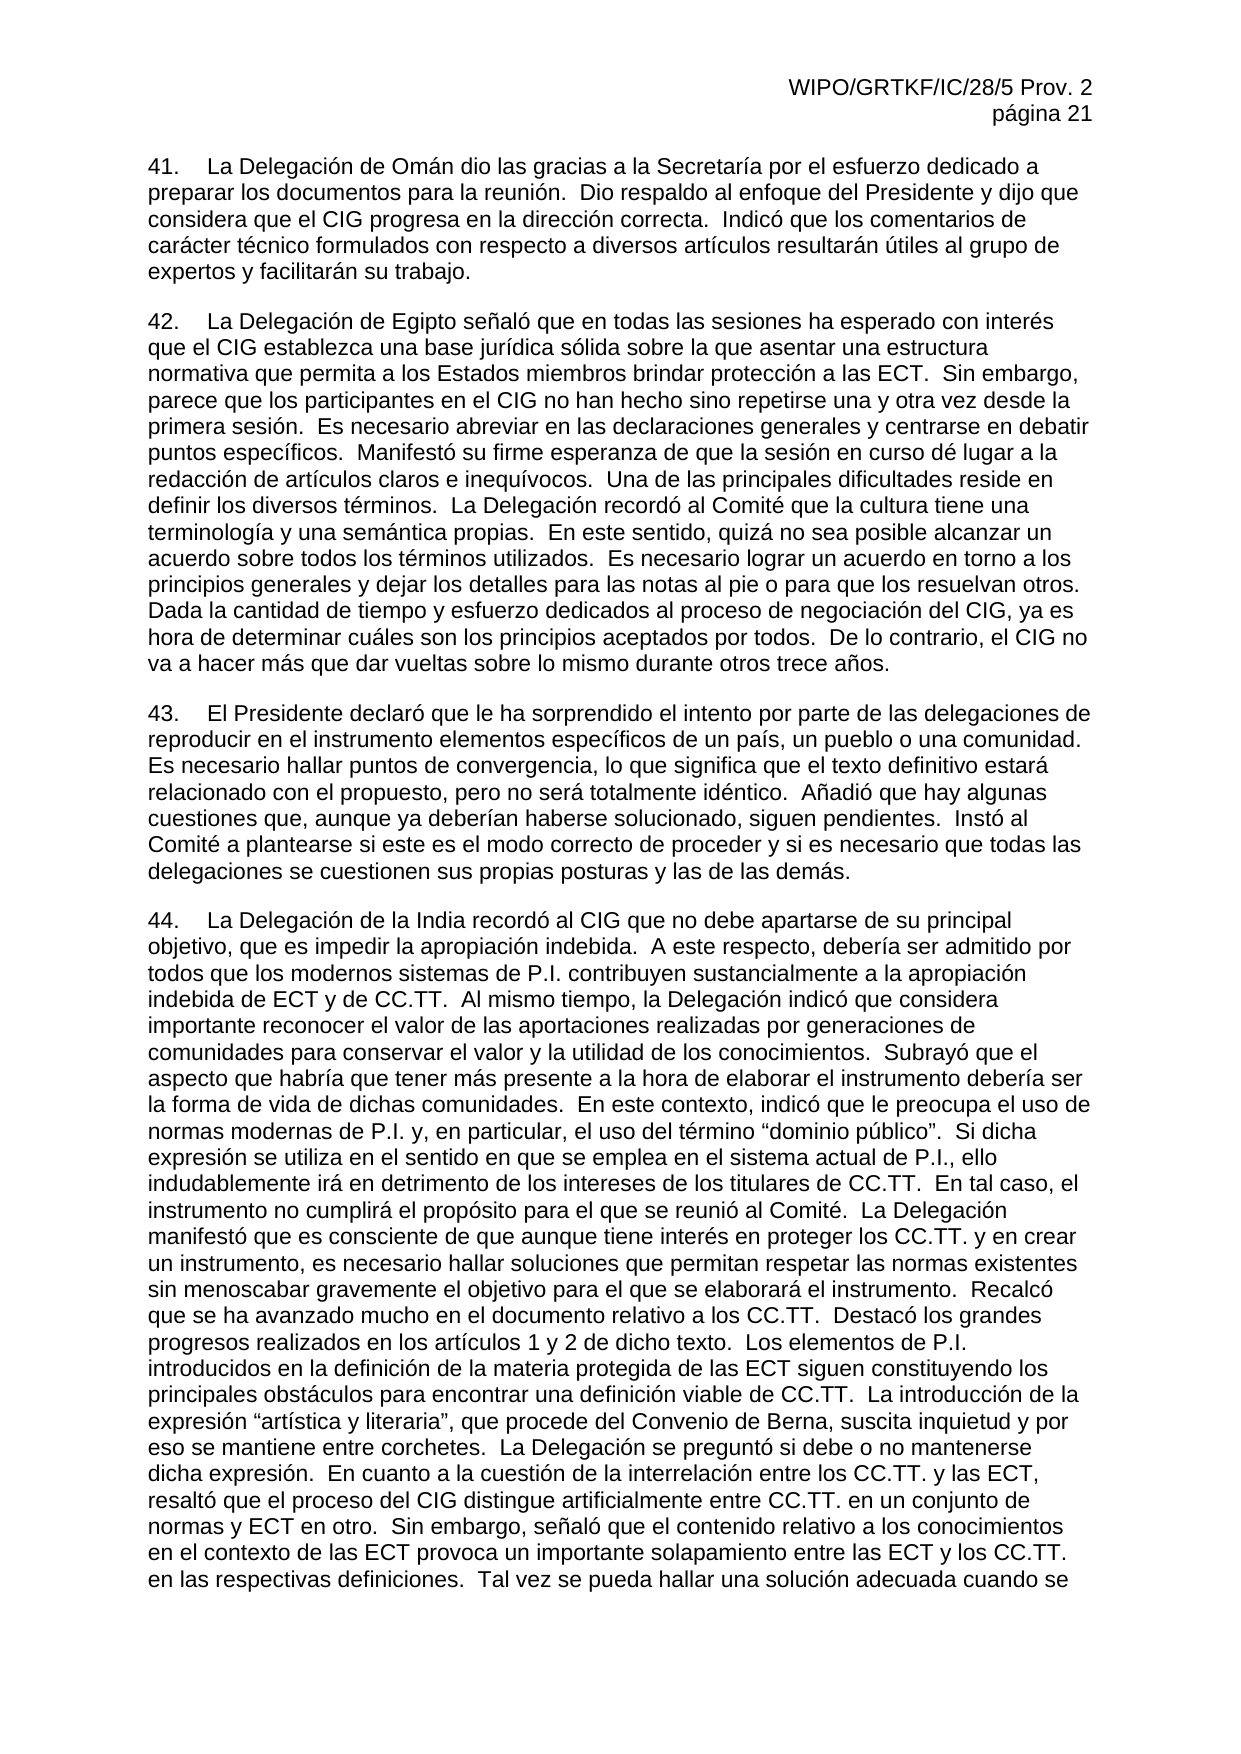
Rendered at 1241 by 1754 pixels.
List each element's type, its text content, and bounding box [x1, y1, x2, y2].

list La Delegación de Omán dio las gracias a la Secretaría por el esfuerzo dedicado a preparar los documentos para la reunión. Dio respaldo al enfoque del Presidente y dijo que considera que el CIG progresa en la dirección correcta. Indicó que los comentarios de carácter técnico formulados con respecto a diversos artículos resultarán útiles al grupo de expertos y facilitarán su trabajo. [148, 153, 1092, 285]
list La Delegación de Egipto señaló que en todas las sesiones ha esperado con interés que el CIG establezca una base jurídica sólida sobre la que asentar una estructura normativa que permita a los Estados miembros brindar protección a las ECT. Sin embargo, parece que los participantes en el CIG no han hecho sino repetirse una y otra vez desde la primera sesión. Es necesario abreviar en las declaraciones generales y centrarse en debatir puntos específicos. Manifestó su firme esperanza de que la sesión en curso dé lugar a la redacción de artículos claros e inequívocos. Una de las principales dificultades reside en definir los diversos términos. La Delegación recordó al Comité que la cultura tiene una terminología y una semántica propias. En este sentido, quizá no sea posible alcanzar un acuerdo sobre todos los términos utilizados. Es necesario lograr un acuerdo en torno a los principios generales y dejar los detalles para las notas al pie o para que los resuelvan otros. Dada la cantidad de tiempo y esfuerzo dedicados al proceso de negociación del CIG, ya es hora de determinar cuáles son los principios aceptados por todos. De lo contrario, el CIG no va a hacer más que dar vueltas sobre lo mismo durante otros trece años. [148, 308, 1092, 677]
list El Presidente declaró que le ha sorprendido el intento por parte de las delegaciones de reproducir en el instrumento elementos específicos de un país, un pueblo o una comunidad. Es necesario hallar puntos de convergencia, lo que significa que el texto definitivo estará relacionado con el propuesto, pero no será totalmente idéntico. Añadió que hay algunas cuestiones que, aunque ya deberían haberse solucionado, siguen pendientes. Instó al Comité a plantearse si este es el modo correcto de proceder y si es necesario que todas las delegaciones se cuestionen sus propias posturas y las de las demás. [148, 699, 1092, 884]
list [148, 907, 1092, 1592]
